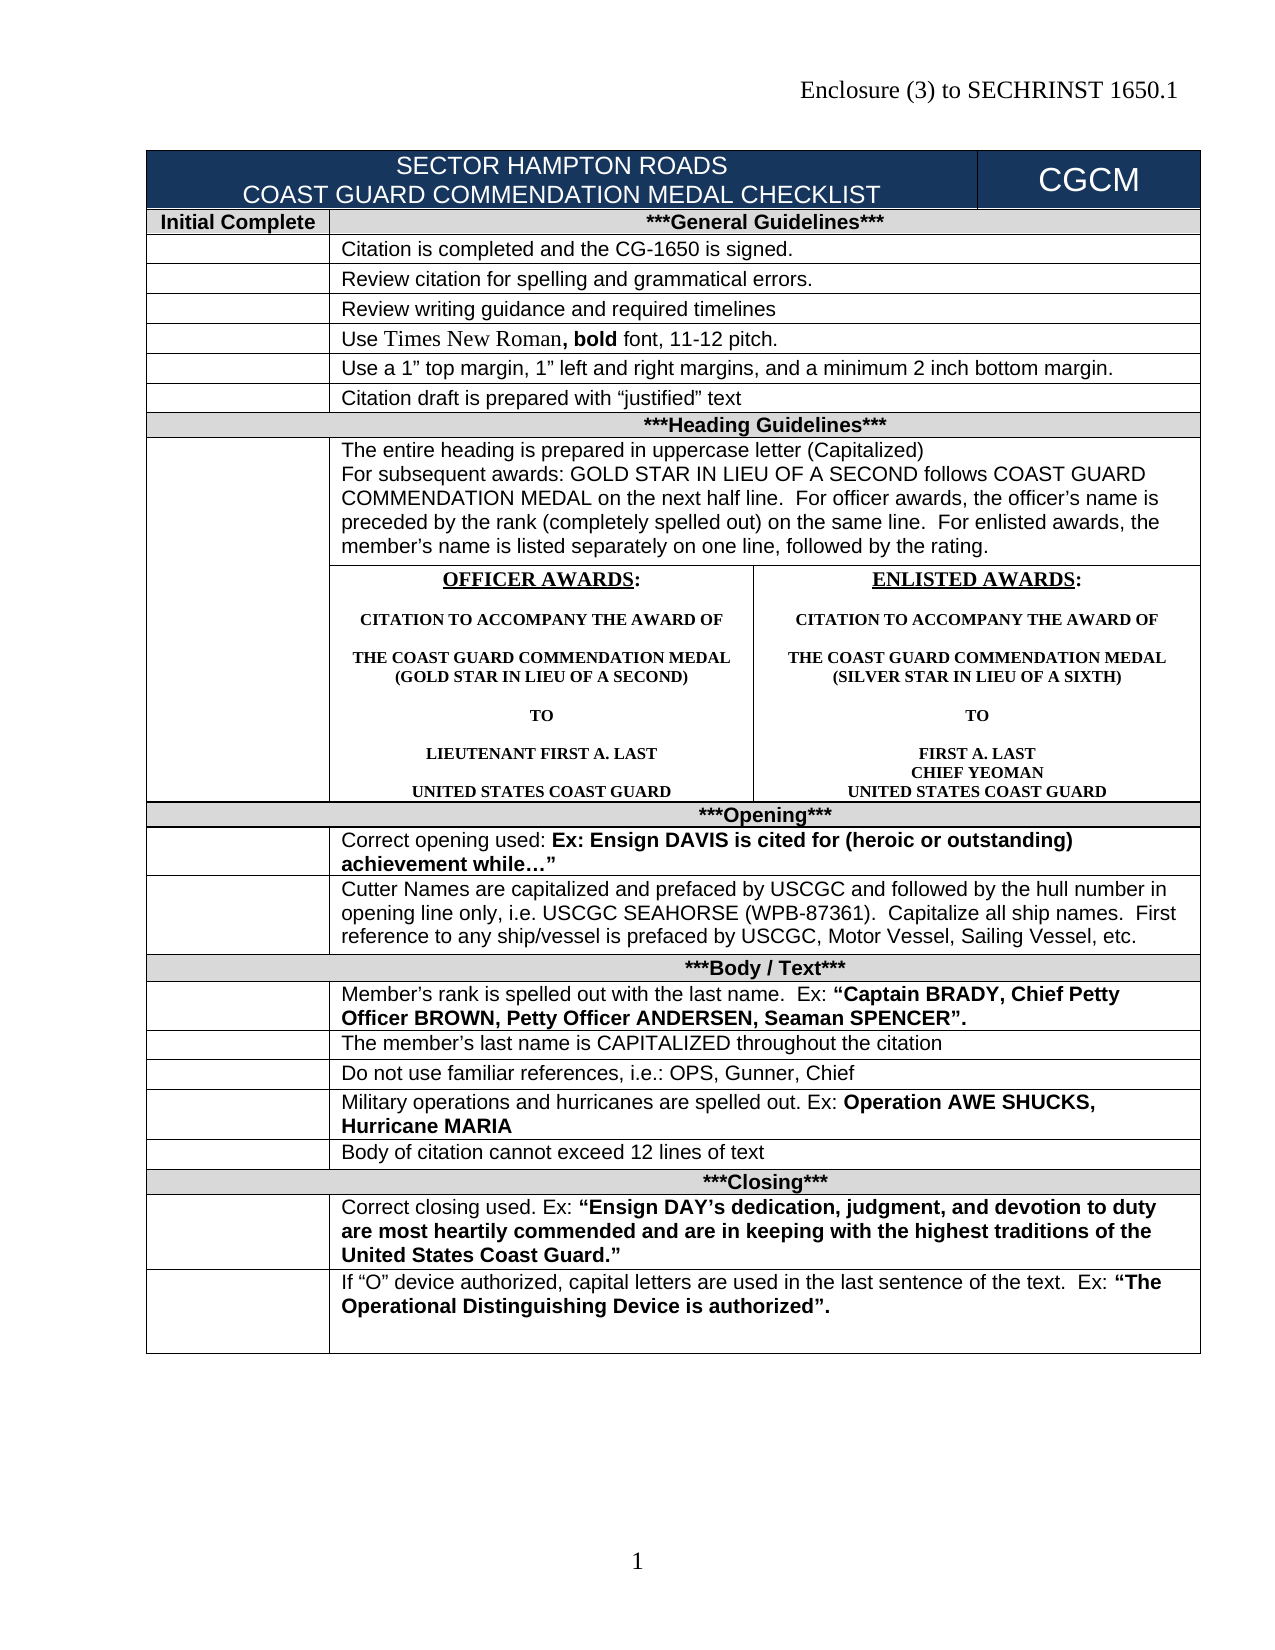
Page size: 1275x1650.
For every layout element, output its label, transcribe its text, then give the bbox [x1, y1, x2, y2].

table_cell ***Heading Guidelines*** [330, 413, 1200, 437]
table_cell [147, 384, 329, 412]
table_cell Review writing guidance and required timelines [330, 294, 1200, 323]
table_cell [147, 235, 329, 263]
table_cell Citation is completed and the CG-1650 is signed. [330, 235, 1200, 263]
table_cell The entire heading is prepared in uppercase letter (Capitalized) For subsequent awards: GOLD STAR IN LIEU OF A SECOND follows COAST GUARD COMMENDATION MEDAL on the next half line. For officer awards, the officer’s name is preceded by the rank (completely spelled out) on the same line. For enlisted awards, the member’s name is listed separately on one line, followed by the rating. [330, 438, 1200, 565]
table_cell ***Closing*** [330, 1170, 1200, 1194]
table_cell Cutter Names are capitalized and prefaced by USCGC and followed by the hull number in opening line only, i.e. USCGC SEAHORSE (WPB-87361). Capitalize all ship names. First reference to any ship/vessel is prefaced by USCGC, Motor Vessel, Sailing Vessel, etc. [330, 876, 1200, 953]
table_cell ***Body / Text*** [330, 955, 1200, 981]
table_cell [147, 1195, 329, 1269]
table_cell Correct opening used: Ex: Ensign DAVIS is cited for (heroic or outstanding) achievement while…” [330, 828, 1200, 875]
table_cell [147, 413, 330, 437]
table_header CGCM [978, 151, 1200, 208]
table_cell The member’s last name is CAPITALIZED throughout the citation [330, 1031, 1200, 1059]
table_cell Do not use familiar references, i.e.: OPS, Gunner, Chief [330, 1060, 1200, 1089]
table_cell [147, 264, 329, 293]
table_cell [147, 803, 330, 826]
table_cell [147, 1060, 329, 1089]
table_cell [147, 1170, 330, 1194]
table_header SECTOR HAMPTON ROADS COAST GUARD COMMENDATION MEDAL CHECKLIST [147, 151, 977, 208]
table_cell Military operations and hurricanes are spelled out. Ex: Operation AWE SHUCKS, Hurricane MARIA [330, 1090, 1200, 1139]
table_cell [147, 955, 330, 981]
table_cell [147, 1270, 329, 1353]
table_cell [147, 438, 329, 801]
table_cell [147, 294, 329, 323]
table_cell Citation draft is prepared with “justified” text [330, 384, 1200, 412]
table_cell Member’s rank is spelled out with the last name. Ex: “Captain BRADY, Chief Petty Officer BROWN, Petty Officer ANDERSEN, Seaman SPENCER”. [330, 982, 1200, 1029]
table_cell Review citation for spelling and grammatical errors. [330, 264, 1200, 293]
table_cell [147, 876, 329, 953]
table_cell ENLISTED AWARDS: CITATION TO ACCOMPANY THE AWARD OF THE COAST GUARD COMMENDATION MEDAL (SILVER STAR IN LIEU OF A SIXTH) TO FIRST A. LAST CHIEF YEOMAN UNITED STATES COAST GUARD [754, 566, 1200, 801]
table_cell [147, 324, 329, 353]
table_cell Use a 1” top margin, 1” left and right margins, and a minimum 2 inch bottom margin. [330, 354, 1200, 382]
table_cell U󠄵se Times New Roman, bold font, 11-12 pitch. [330, 324, 1200, 353]
table_cell Correct closing used. Ex: “Ensign DAY’s dedication, judgment, and devotion to duty are most heartily commended and are in keeping with the highest traditions of the United States Coast Guard.” [330, 1195, 1200, 1269]
table_cell ***Opening*** [330, 803, 1200, 826]
table_cell [147, 354, 329, 382]
table_cell [147, 1090, 329, 1139]
table_cell [147, 828, 329, 875]
table_cell Initial Complete [147, 210, 329, 233]
table_cell [147, 982, 329, 1029]
table_cell [147, 1031, 329, 1059]
table_cell OFFICER AWARDS: CITATION TO ACCOMPANY THE AWARD OF THE COAST GUARD COMMENDATION MEDAL (GOLD STAR IN LIEU OF A SECOND) TO LIEUTENANT FIRST A. LAST UNITED STATES COAST GUARD [330, 566, 753, 801]
table_cell [147, 1140, 329, 1169]
table_cell ***General Guidelines*** [330, 210, 1200, 233]
table_cell Body of citation cannot exceed 12 lines of text [330, 1140, 1200, 1169]
table_cell If “O” device authorized, capital letters are used in the last sentence of the text. Ex: “The Operational Distinguishing Device is authorized”. [330, 1270, 1200, 1353]
